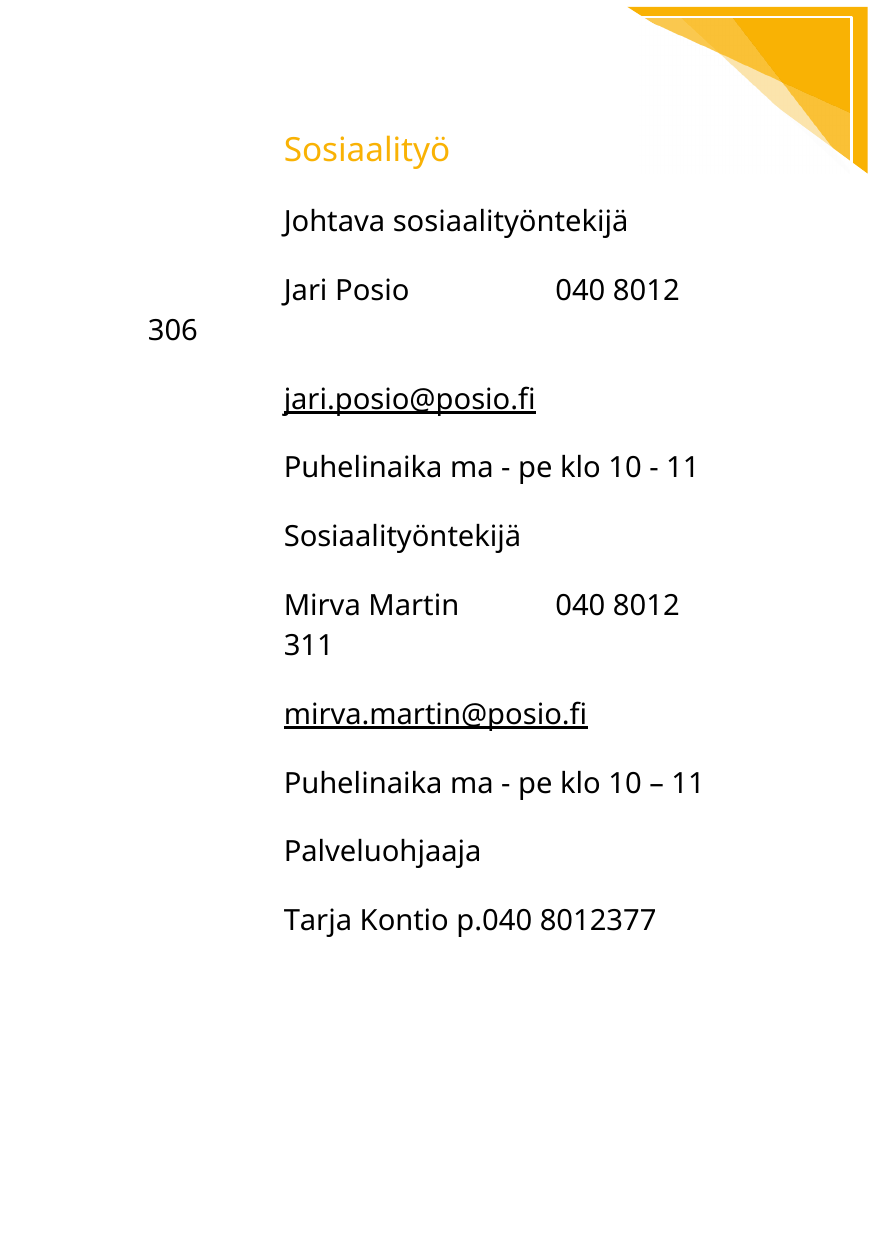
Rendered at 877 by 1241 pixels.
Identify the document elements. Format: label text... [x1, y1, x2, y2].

text Puhelinaika ma - pe klo 10 – 11 [283, 762, 729, 802]
text mirva.martin@posio.fi [283, 693, 729, 733]
text Puhelinaika ma - pe klo 10 - 11 [148, 447, 729, 486]
text Mirva Martin 040 8012 311 [283, 584, 729, 664]
text Tarja Kontio p.040 8012377 [283, 899, 729, 939]
text Sosiaalityöntekijä [148, 516, 729, 555]
text Jari Posio 040 8012 306 [148, 269, 729, 349]
text Palveluohjaaja [283, 831, 729, 870]
picture [639, 18, 850, 174]
subtitle Sosiaalityö [148, 126, 729, 171]
text Johtava sosiaalityöntekijä [148, 201, 729, 240]
text jari.posio@posio.fi [148, 378, 729, 418]
